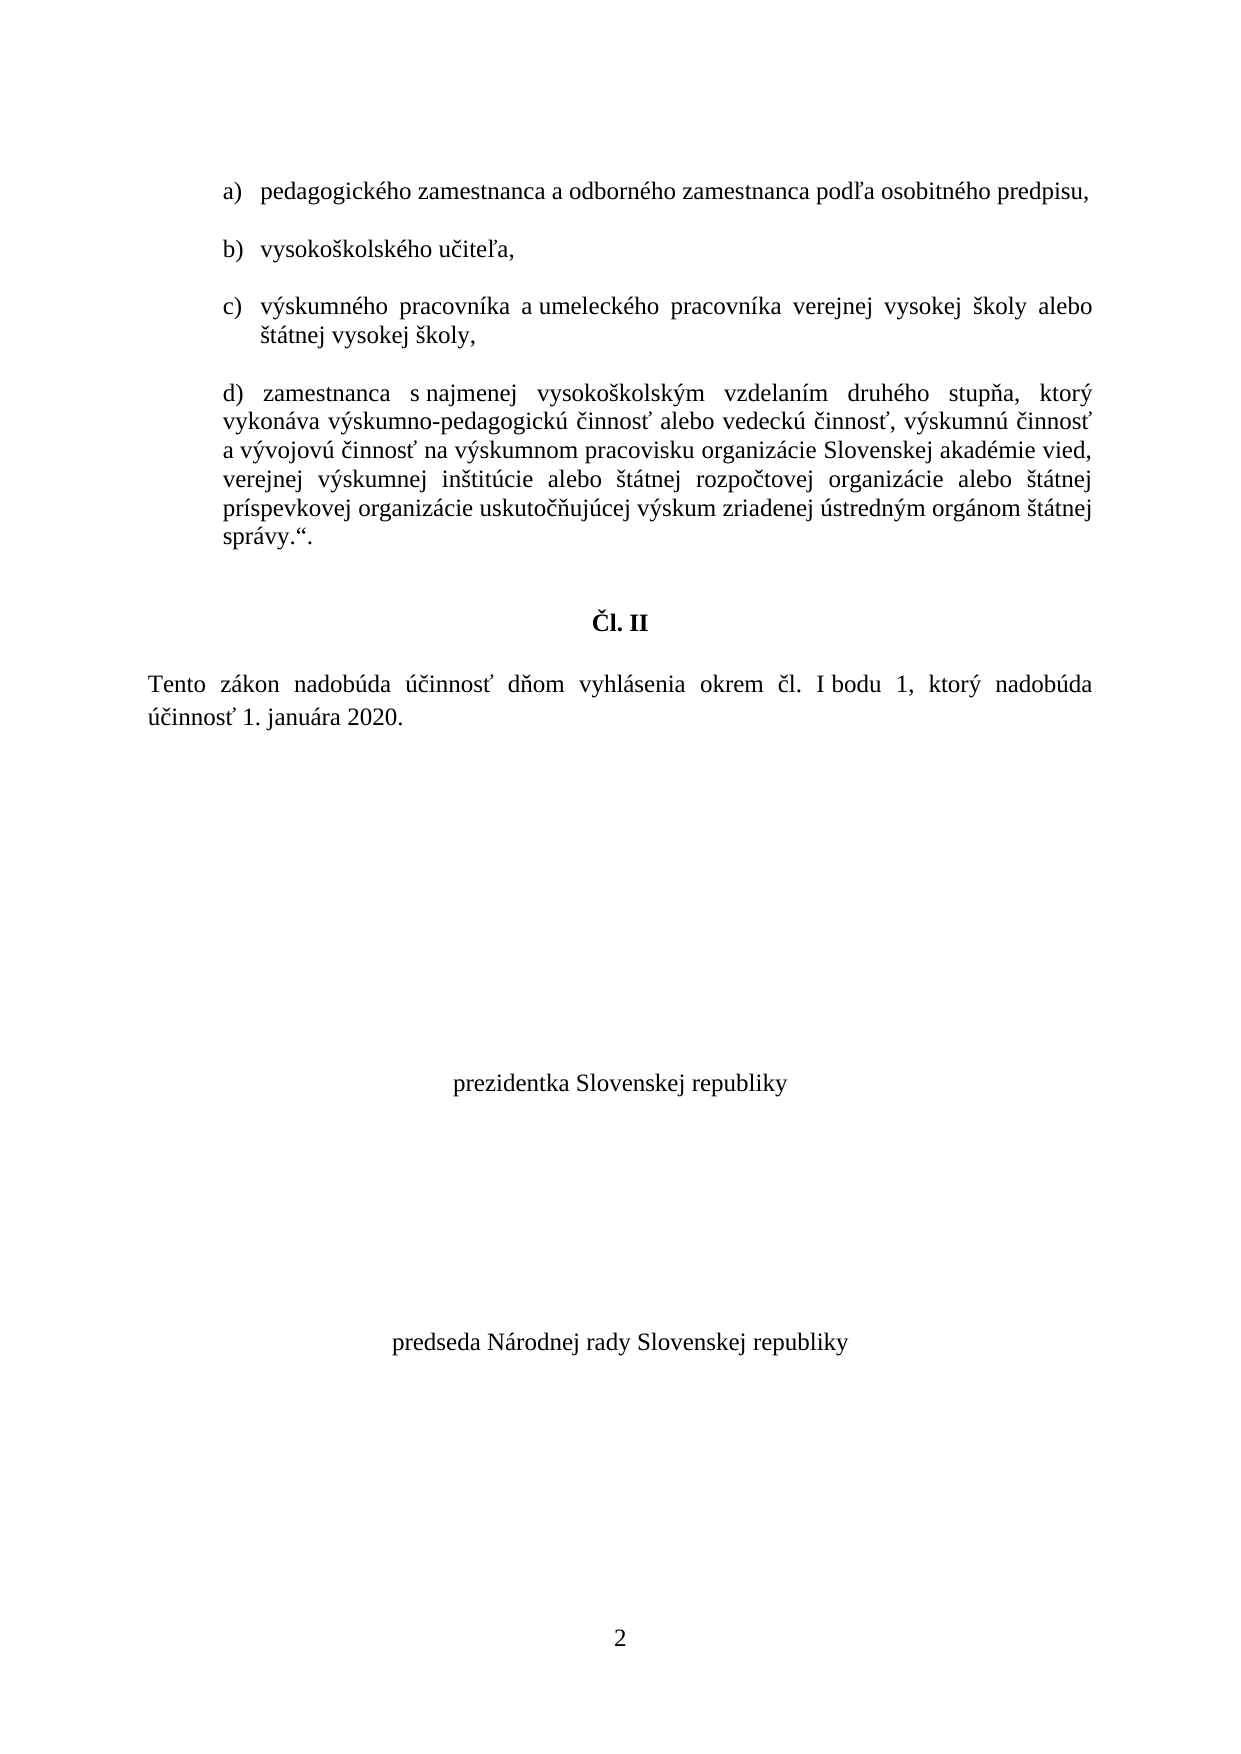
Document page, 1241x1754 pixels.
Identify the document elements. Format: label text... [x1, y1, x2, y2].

text prezidentka Slovenskej republiky [148, 1068, 1093, 1097]
text Čl. II [148, 608, 1093, 636]
list vysokoškolského učiteľa, [223, 234, 1093, 263]
text Tento zákon nadobúda účinnosť dňom vyhlásenia okrem čl. I bodu 1, ktorý nadobúda účinnosť 1. januára 2020. [148, 669, 1093, 731]
text predseda Národnej rady Slovenskej republiky [148, 1327, 1093, 1356]
list d) zamestnanca s najmenej vysokoškolským vzdelaním druhého stupňa, ktorý vykonáva výskumno-pedagogickú činnosť alebo vedeckú činnosť, výskumnú činnosť a vývojovú činnosť na výskumnom pracovisku organizácie Slovenskej akadémie vied, verejnej výskumnej inštitúcie alebo štátnej rozpočtovej organizácie alebo štátnej príspevkovej organizácie uskutočňujúcej výskum zriadenej ústredným orgánom štátnej správy.“. [223, 378, 1093, 550]
list pedagogického zamestnanca a odborného zamestnanca podľa osobitného predpisu, [223, 176, 1093, 205]
list výskumného pracovníka a umeleckého pracovníka verejnej vysokej školy alebo štátnej vysokej školy, [223, 291, 1093, 349]
